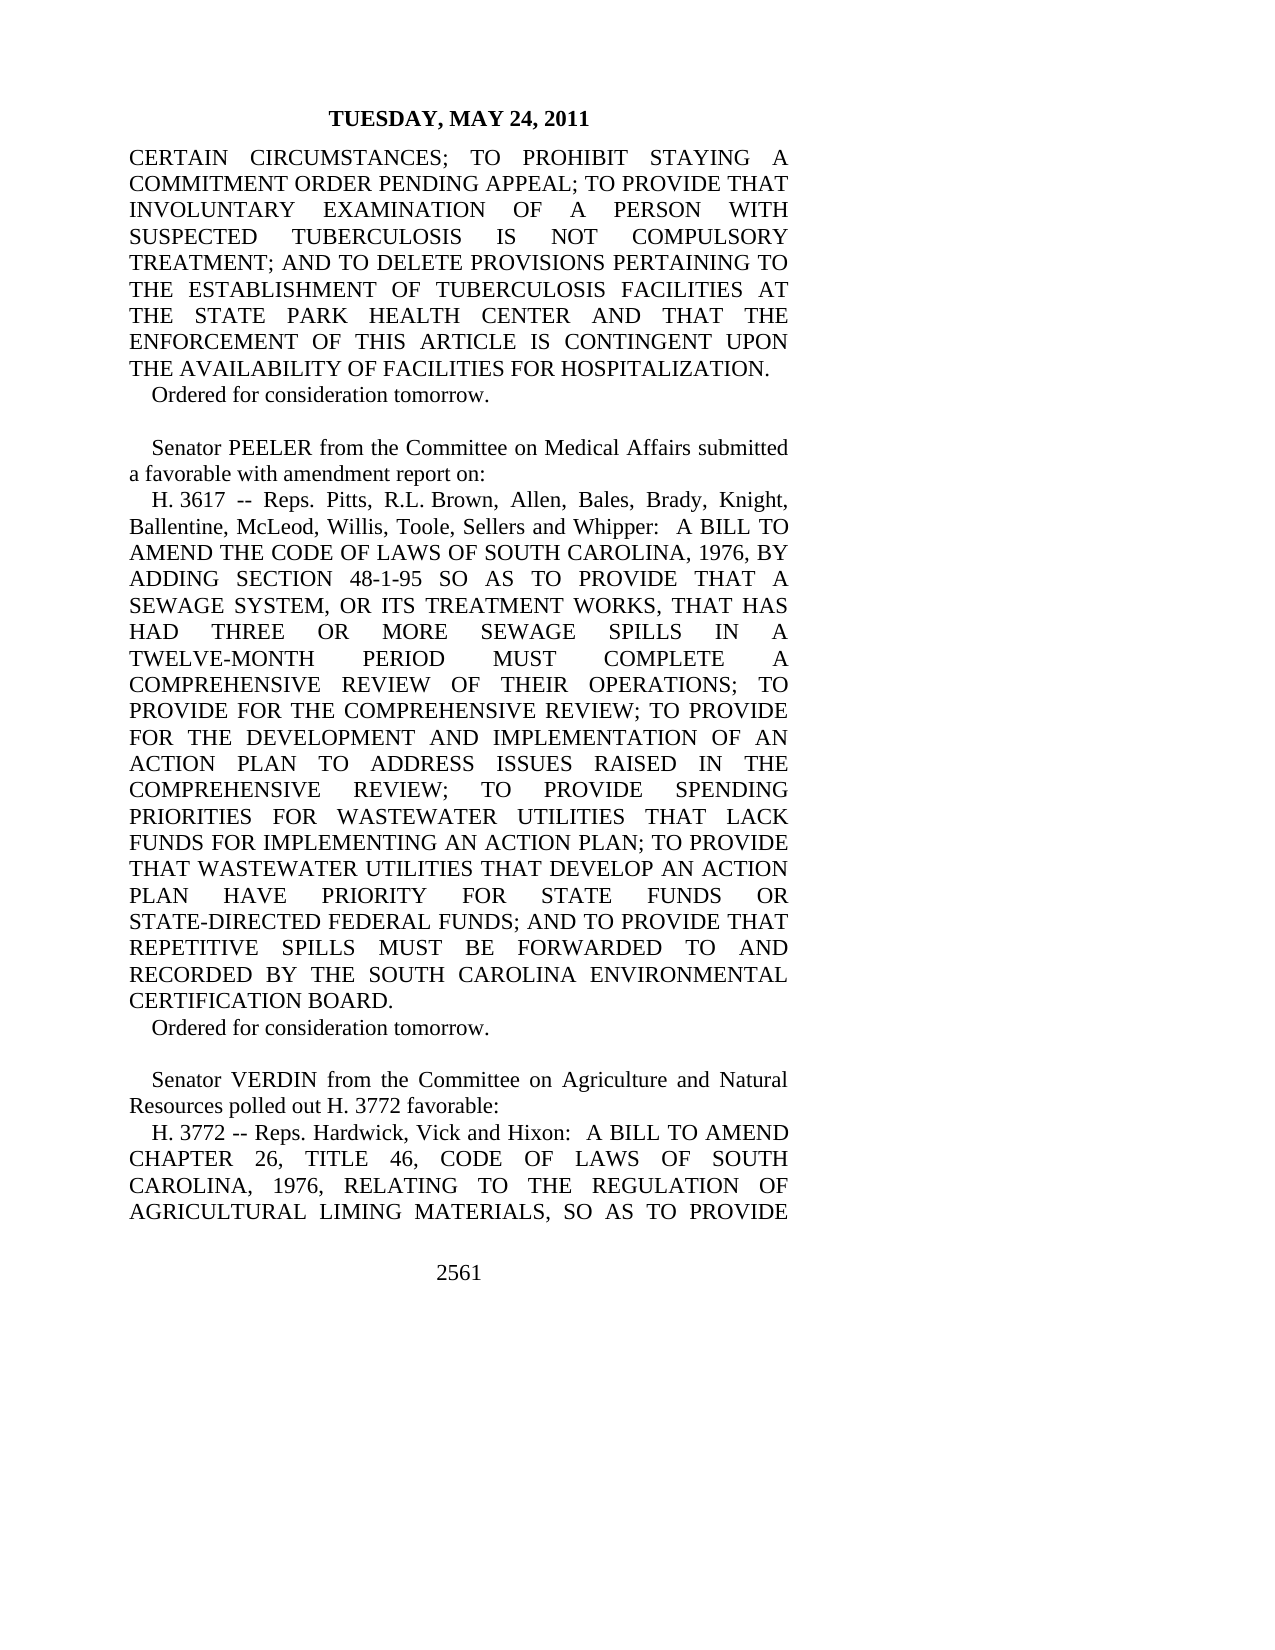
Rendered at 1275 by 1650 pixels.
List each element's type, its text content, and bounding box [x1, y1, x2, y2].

text Senator VERDIN from the Committee on Agriculture and Natural Resources polled out H. 3772 favorable: [129, 1066, 789, 1119]
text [129, 144, 789, 381]
text Ordered for consideration tomorrow. [129, 381, 789, 407]
text Ordered for consideration tomorrow. [129, 1013, 789, 1040]
text Senator PEELER from the Committee on Medical Affairs submitted a favorable with amendment report on: [129, 434, 789, 486]
text H. 3617 -- Reps. Pitts, R.L. Brown, Allen, Bales, Brady, Knight, Ballentine, McLeod, Willis, Toole, Sellers and Whipper: A BILL TO AMEND THE CODE OF LAWS OF SOUTH CAROLINA, 1976, BY ADDING SECTION 48-1-95 SO AS TO PROVIDE THAT A SEWAGE SYSTEM, OR ITS TREATMENT WORKS, THAT HAS HAD THREE OR MORE SEWAGE SPILLS IN A TWELVE-MONTH PERIOD MUST COMPLETE A COMPREHENSIVE REVIEW OF THEIR OPERATIONS; TO PROVIDE FOR THE COMPREHENSIVE REVIEW; TO PROVIDE FOR THE DEVELOPMENT AND IMPLEMENTATION OF AN ACTION PLAN TO ADDRESS ISSUES RAISED IN THE COMPREHENSIVE REVIEW; TO PROVIDE SPENDING PRIORITIES FOR WASTEWATER UTILITIES THAT LACK FUNDS FOR IMPLEMENTING AN ACTION PLAN; TO PROVIDE THAT WASTEWATER UTILITIES THAT DEVELOP AN ACTION PLAN HAVE PRIORITY FOR STATE FUNDS OR STATE-DIRECTED FEDERAL FUNDS; AND TO PROVIDE THAT REPETITIVE SPILLS MUST BE FORWARDED TO AND RECORDED BY THE SOUTH CAROLINA ENVIRONMENTAL CERTIFICATION BOARD. [129, 486, 789, 1013]
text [129, 1119, 789, 1224]
